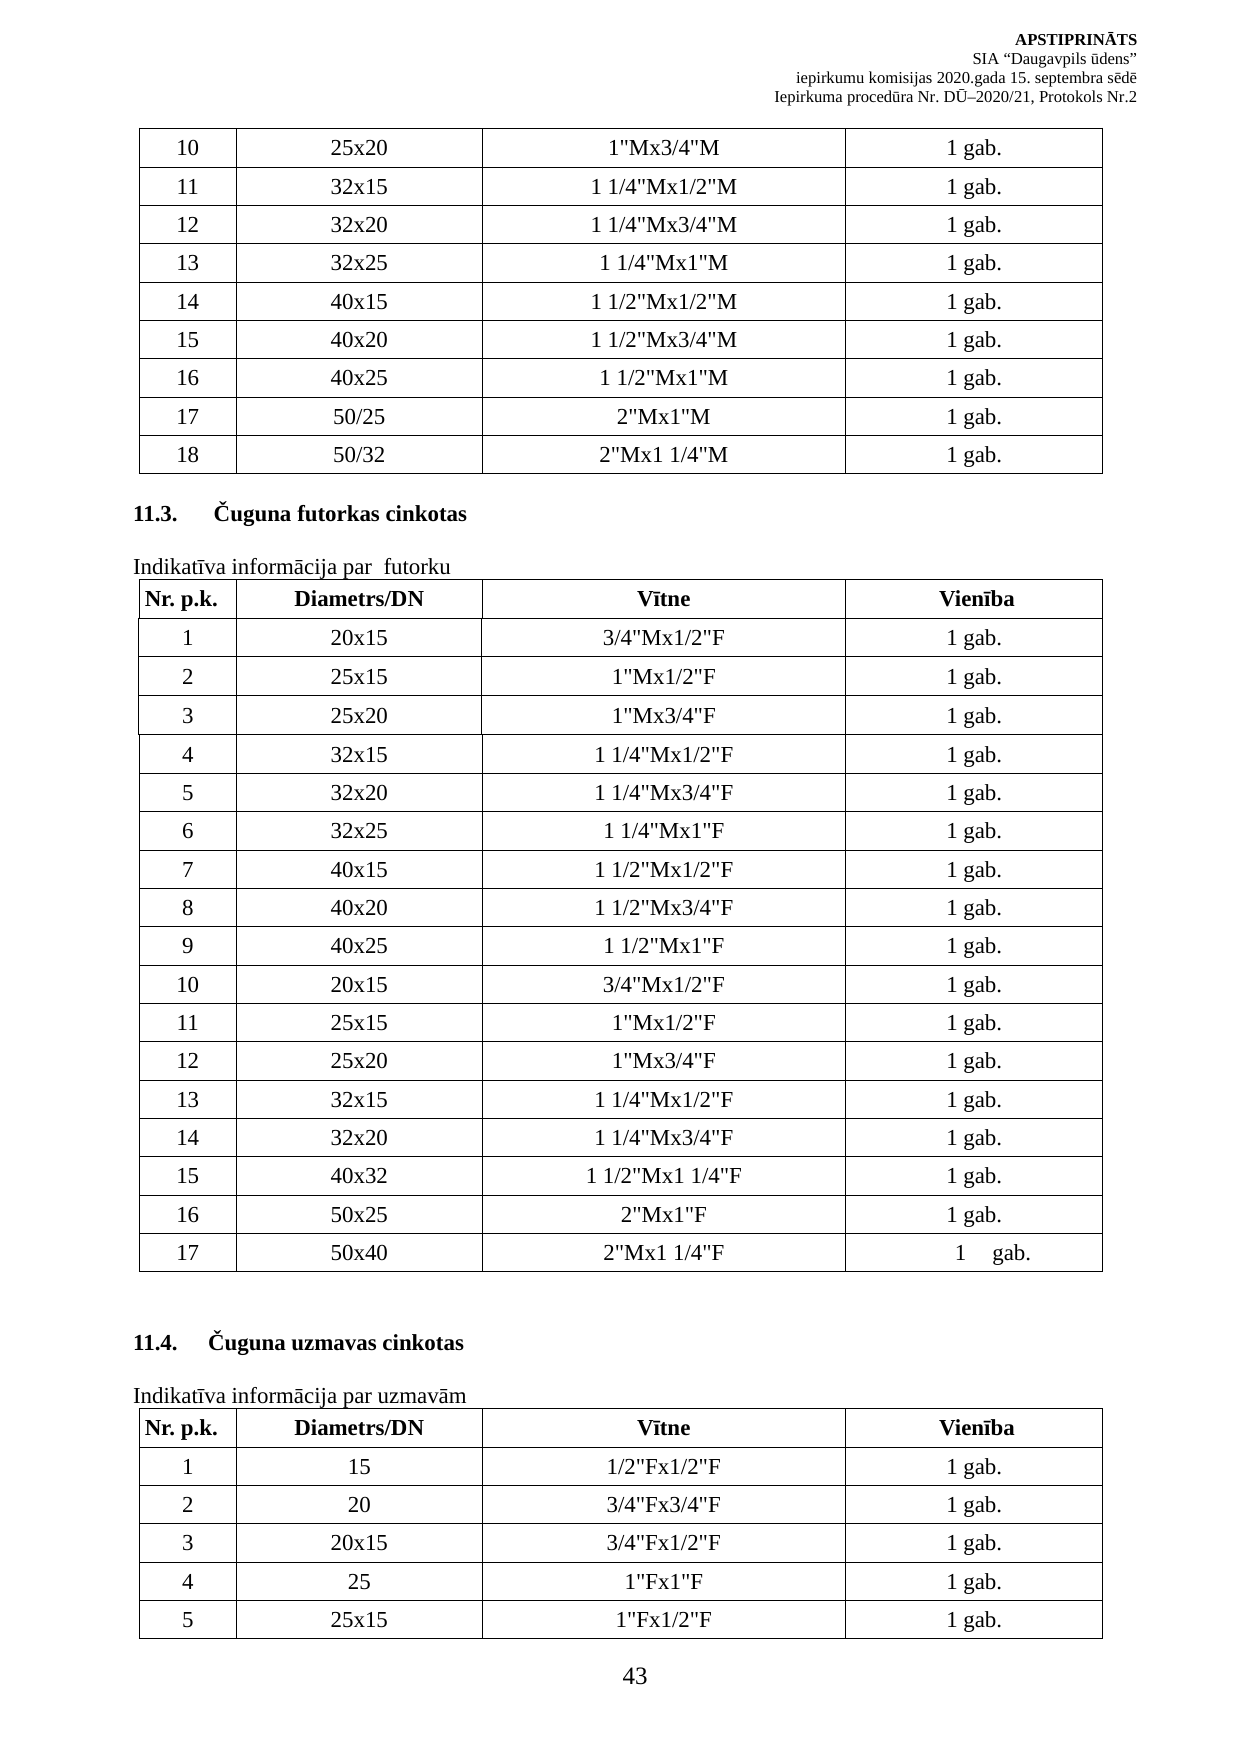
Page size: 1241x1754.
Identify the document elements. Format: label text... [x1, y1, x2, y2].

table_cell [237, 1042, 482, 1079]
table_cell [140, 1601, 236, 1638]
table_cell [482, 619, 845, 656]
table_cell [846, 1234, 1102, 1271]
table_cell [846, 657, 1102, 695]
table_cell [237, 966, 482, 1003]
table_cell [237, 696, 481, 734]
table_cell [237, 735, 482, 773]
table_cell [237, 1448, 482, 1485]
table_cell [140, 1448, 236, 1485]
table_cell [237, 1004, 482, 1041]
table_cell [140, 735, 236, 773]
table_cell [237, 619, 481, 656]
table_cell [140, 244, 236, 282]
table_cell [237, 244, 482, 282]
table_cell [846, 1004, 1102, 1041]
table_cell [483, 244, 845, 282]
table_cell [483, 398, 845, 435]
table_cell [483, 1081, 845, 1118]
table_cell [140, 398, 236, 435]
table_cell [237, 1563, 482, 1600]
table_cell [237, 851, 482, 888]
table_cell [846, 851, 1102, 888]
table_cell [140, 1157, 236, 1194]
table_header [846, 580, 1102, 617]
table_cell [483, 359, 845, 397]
list Čuguna futorkas cinkotas [133, 500, 1137, 526]
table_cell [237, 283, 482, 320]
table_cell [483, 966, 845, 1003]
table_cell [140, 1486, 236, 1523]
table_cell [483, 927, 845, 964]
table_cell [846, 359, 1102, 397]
text Indikatīva informācija par uzmavām [133, 1382, 1137, 1408]
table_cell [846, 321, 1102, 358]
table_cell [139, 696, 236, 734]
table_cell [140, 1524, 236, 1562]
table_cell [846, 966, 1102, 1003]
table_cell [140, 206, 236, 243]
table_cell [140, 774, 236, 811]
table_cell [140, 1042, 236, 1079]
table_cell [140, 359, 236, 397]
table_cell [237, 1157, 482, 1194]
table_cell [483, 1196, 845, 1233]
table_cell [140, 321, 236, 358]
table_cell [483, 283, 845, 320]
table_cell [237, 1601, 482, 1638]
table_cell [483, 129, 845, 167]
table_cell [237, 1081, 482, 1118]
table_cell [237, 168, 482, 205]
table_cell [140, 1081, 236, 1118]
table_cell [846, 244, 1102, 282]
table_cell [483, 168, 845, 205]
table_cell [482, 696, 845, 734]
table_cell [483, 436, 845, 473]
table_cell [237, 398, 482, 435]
text Indikatīva informācija par futorku [133, 553, 1137, 579]
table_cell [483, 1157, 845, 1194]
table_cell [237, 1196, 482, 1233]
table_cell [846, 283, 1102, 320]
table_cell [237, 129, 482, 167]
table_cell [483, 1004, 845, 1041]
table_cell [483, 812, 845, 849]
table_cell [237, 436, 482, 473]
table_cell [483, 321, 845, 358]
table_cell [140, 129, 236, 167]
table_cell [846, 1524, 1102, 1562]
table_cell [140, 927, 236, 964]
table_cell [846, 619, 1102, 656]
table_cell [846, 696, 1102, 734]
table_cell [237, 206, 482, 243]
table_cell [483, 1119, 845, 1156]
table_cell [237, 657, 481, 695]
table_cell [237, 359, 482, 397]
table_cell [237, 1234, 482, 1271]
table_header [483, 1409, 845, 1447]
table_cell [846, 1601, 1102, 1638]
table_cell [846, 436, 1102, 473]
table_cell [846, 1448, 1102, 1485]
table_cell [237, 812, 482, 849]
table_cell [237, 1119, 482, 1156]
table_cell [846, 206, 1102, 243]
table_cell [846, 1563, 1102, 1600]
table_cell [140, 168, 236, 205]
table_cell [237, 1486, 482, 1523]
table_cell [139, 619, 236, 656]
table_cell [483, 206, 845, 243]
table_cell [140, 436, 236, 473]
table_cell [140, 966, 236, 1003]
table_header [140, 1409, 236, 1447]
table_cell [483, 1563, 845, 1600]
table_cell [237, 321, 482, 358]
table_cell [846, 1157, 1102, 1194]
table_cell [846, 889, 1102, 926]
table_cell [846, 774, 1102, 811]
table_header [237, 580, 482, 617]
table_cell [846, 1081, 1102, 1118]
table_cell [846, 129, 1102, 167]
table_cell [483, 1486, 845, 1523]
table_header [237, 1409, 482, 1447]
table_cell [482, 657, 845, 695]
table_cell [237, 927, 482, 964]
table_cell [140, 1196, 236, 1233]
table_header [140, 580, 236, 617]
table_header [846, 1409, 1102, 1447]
list Čuguna uzmavas cinkotas [133, 1329, 1137, 1356]
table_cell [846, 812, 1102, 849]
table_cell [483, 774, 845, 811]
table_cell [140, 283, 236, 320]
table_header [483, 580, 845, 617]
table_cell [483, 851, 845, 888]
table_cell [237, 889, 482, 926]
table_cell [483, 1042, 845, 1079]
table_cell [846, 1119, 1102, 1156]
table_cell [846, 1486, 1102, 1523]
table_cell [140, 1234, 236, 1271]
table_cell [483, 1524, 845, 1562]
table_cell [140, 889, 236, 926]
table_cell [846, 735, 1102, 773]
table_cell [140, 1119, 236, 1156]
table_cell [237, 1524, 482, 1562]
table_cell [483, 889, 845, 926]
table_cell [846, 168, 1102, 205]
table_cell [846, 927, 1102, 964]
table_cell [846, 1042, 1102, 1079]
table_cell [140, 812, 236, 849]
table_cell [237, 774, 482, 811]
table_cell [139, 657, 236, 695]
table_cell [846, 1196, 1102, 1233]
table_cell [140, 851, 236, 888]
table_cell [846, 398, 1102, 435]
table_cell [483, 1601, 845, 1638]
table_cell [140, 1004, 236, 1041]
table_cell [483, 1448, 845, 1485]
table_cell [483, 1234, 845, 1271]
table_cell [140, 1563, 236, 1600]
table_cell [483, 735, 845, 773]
